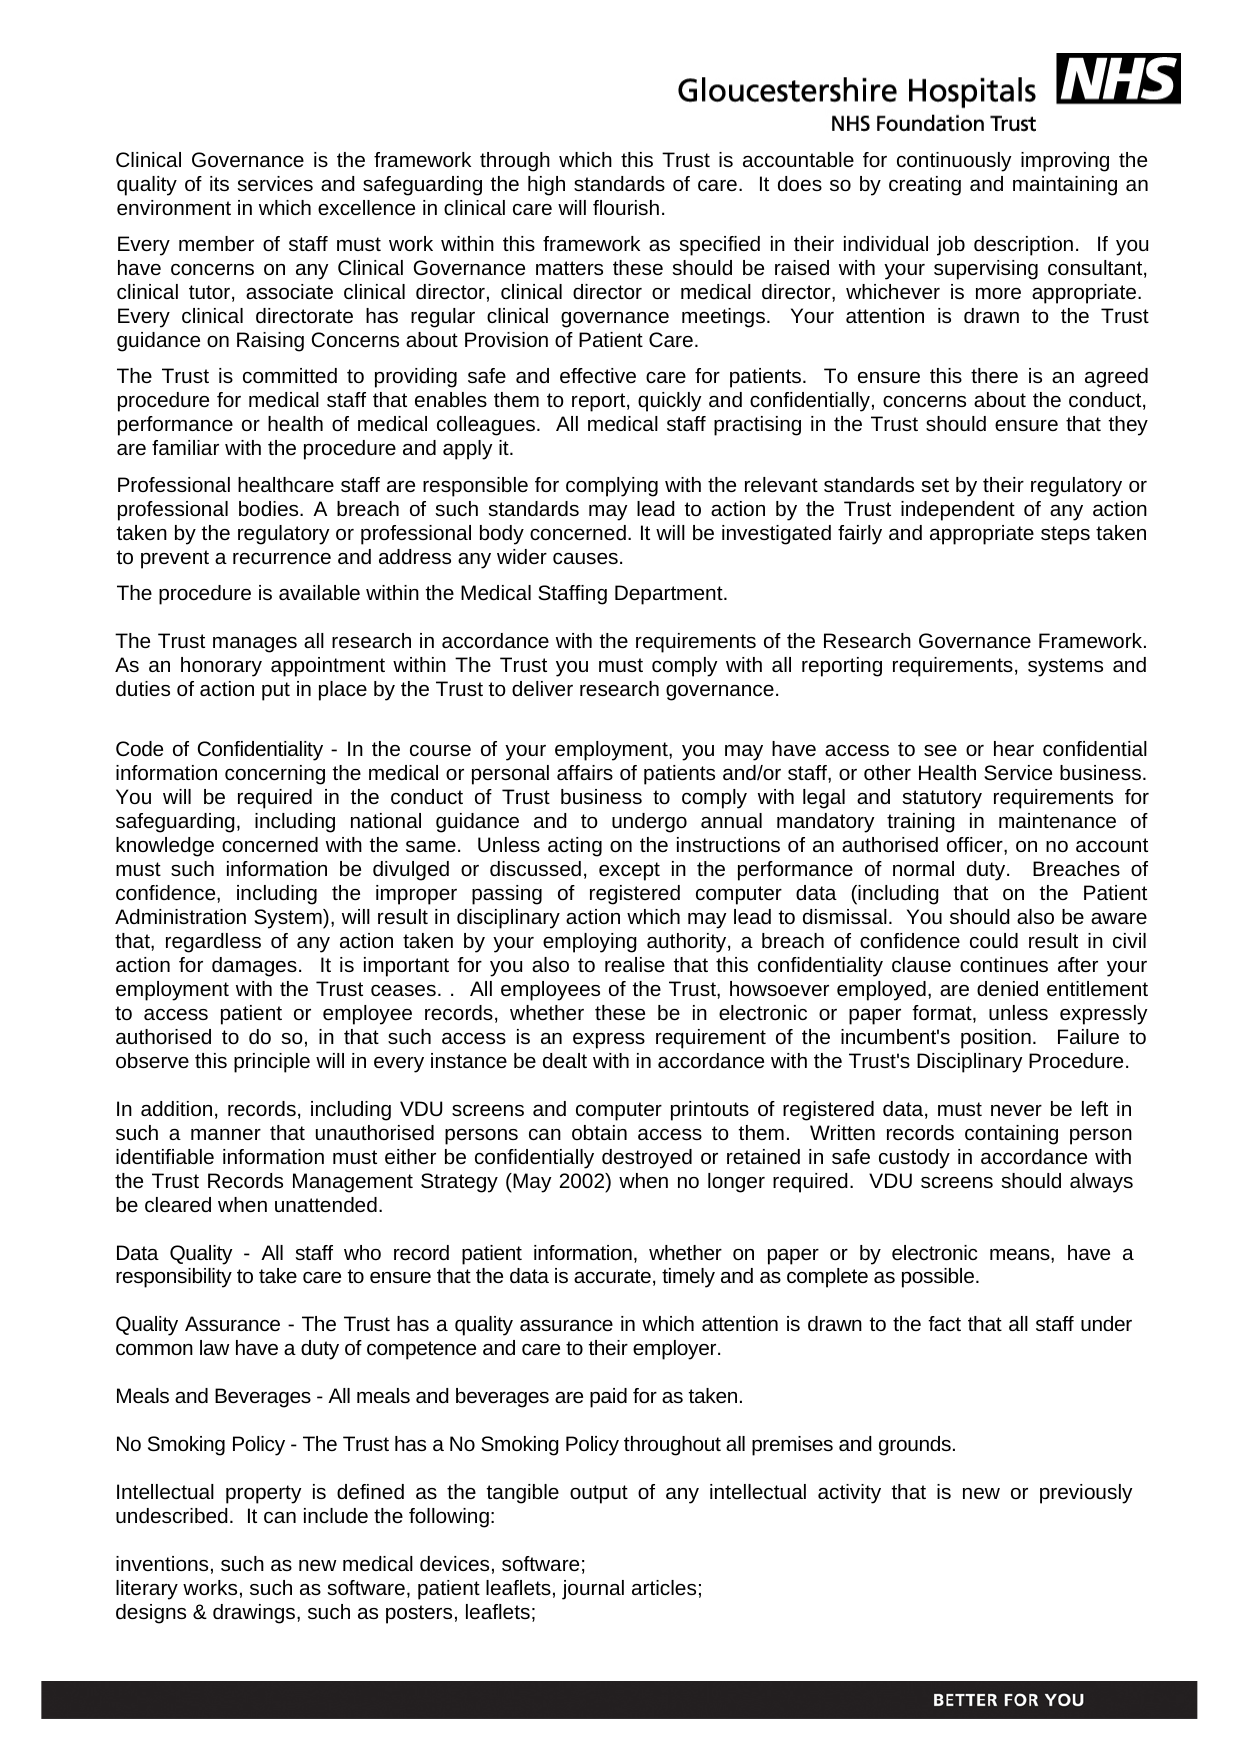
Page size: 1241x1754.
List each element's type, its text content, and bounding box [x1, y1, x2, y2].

text Quality Assurance - The Trust has a quality assurance in which attention is drawn to the fact that all staff under common law have a duty of competence and care to their employer. [115, 1312, 1135, 1360]
text Code of Confidentiality - In the course of your employment, you may have access to see or hear confidential information concerning the medical or personal affairs of patients and/or staff, or other Health Service business. You will be required in the conduct of Trust business to comply with legal and statutory requirements for safeguarding, including national guidance and to undergo annual mandatory training in maintenance of knowledge concerned with the same. Unless acting on the instructions of an authorised officer, on no account must such information be divulged or discussed, except in the performance of normal duty. Breaches of confidence, including the improper passing of registered computer data (including that on the Patient Administration System), will result in disciplinary action which may lead to dismissal. You should also be aware that, regardless of any action taken by your employing authority, a breach of confidence could result in civil action for damages. It is important for you also to realise that this confidentiality clause continues after your employment with the Trust ceases. . All employees of the Trust, howsoever employed, are denied entitlement to access patient or employee records, whether these be in electronic or paper format, unless expressly authorised to do so, in that such access is an express requirement of the incumbent's position. Failure to observe this principle will in every instance be dealt with in accordance with the Trust's Disciplinary Procedure. [115, 737, 1149, 1073]
text Meals and Beverages - All meals and beverages are paid for as taken. [115, 1384, 1135, 1408]
text The procedure is available within the Medical Staffing Department. [41, 581, 1149, 605]
text No Smoking Policy - The Trust has a No Smoking Policy throughout all premises and grounds. [115, 1432, 1135, 1456]
text inventions, such as new medical devices, software; [115, 1552, 1135, 1576]
picture [41, 1681, 1198, 1719]
text Intellectual property is defined as the tangible output of any intellectual activity that is new or previously undescribed. It can include the following: [115, 1480, 1135, 1528]
text Clinical Governance is the framework through which this Trust is accountable for continuously improving the quality of its services and safeguarding the high standards of care. It does so by creating and maintaining an environment in which excellence in clinical care will flourish. [115, 148, 1149, 219]
text The Trust manages all research in accordance with the requirements of the Research Governance Framework. As an honorary appointment within The Trust you must comply with all reporting requirements, systems and duties of action put in place by the Trust to deliver research governance. [115, 629, 1149, 701]
text designs & drawings, such as posters, leaflets; [115, 1600, 1135, 1624]
text Every member of staff must work within this framework as specified in their individual job description. If you have concerns on any Clinical Governance matters these should be raised with your supervising consultant, clinical tutor, associate clinical director, clinical director or medical director, whichever is more appropriate. Every clinical directorate has regular clinical governance meetings. Your attention is drawn to the Trust guidance on Raising Concerns about Provision of Patient Care. [116, 232, 1149, 352]
text The Trust is committed to providing safe and effective care for patients. To ensure this there is an agreed procedure for medical staff that enables them to report, quickly and confidentially, concerns about the conduct, performance or health of medical colleagues. All medical staff practising in the Trust should ensure that they are familiar with the procedure and apply it. [116, 364, 1149, 460]
text literary works, such as software, patient leaflets, journal articles; [115, 1576, 1135, 1600]
text In addition, records, including VDU screens and computer printouts of registered data, must never be left in such a manner that unauthorised persons can obtain access to them. Written records containing person identifiable information must either be confidentially destroyed or retained in safe custody in accordance with the Trust Records Management Strategy (May 2002) when no longer required. VDU screens should always be cleared when unattended. [115, 1097, 1135, 1216]
picture [41, 53, 1198, 143]
text Professional healthcare staff are responsible for complying with the relevant standards set by their regulatory or professional bodies. A breach of such standards may lead to action by the Trust independent of any action taken by the regulatory or professional body concerned. It will be investigated fairly and appropriate steps taken to prevent a recurrence and address any wider causes. [116, 473, 1149, 568]
text Data Quality - All staff who record patient information, whether on paper or by electronic means, have a responsibility to take care to ensure that the data is accurate, timely and as complete as possible. [115, 1240, 1135, 1288]
